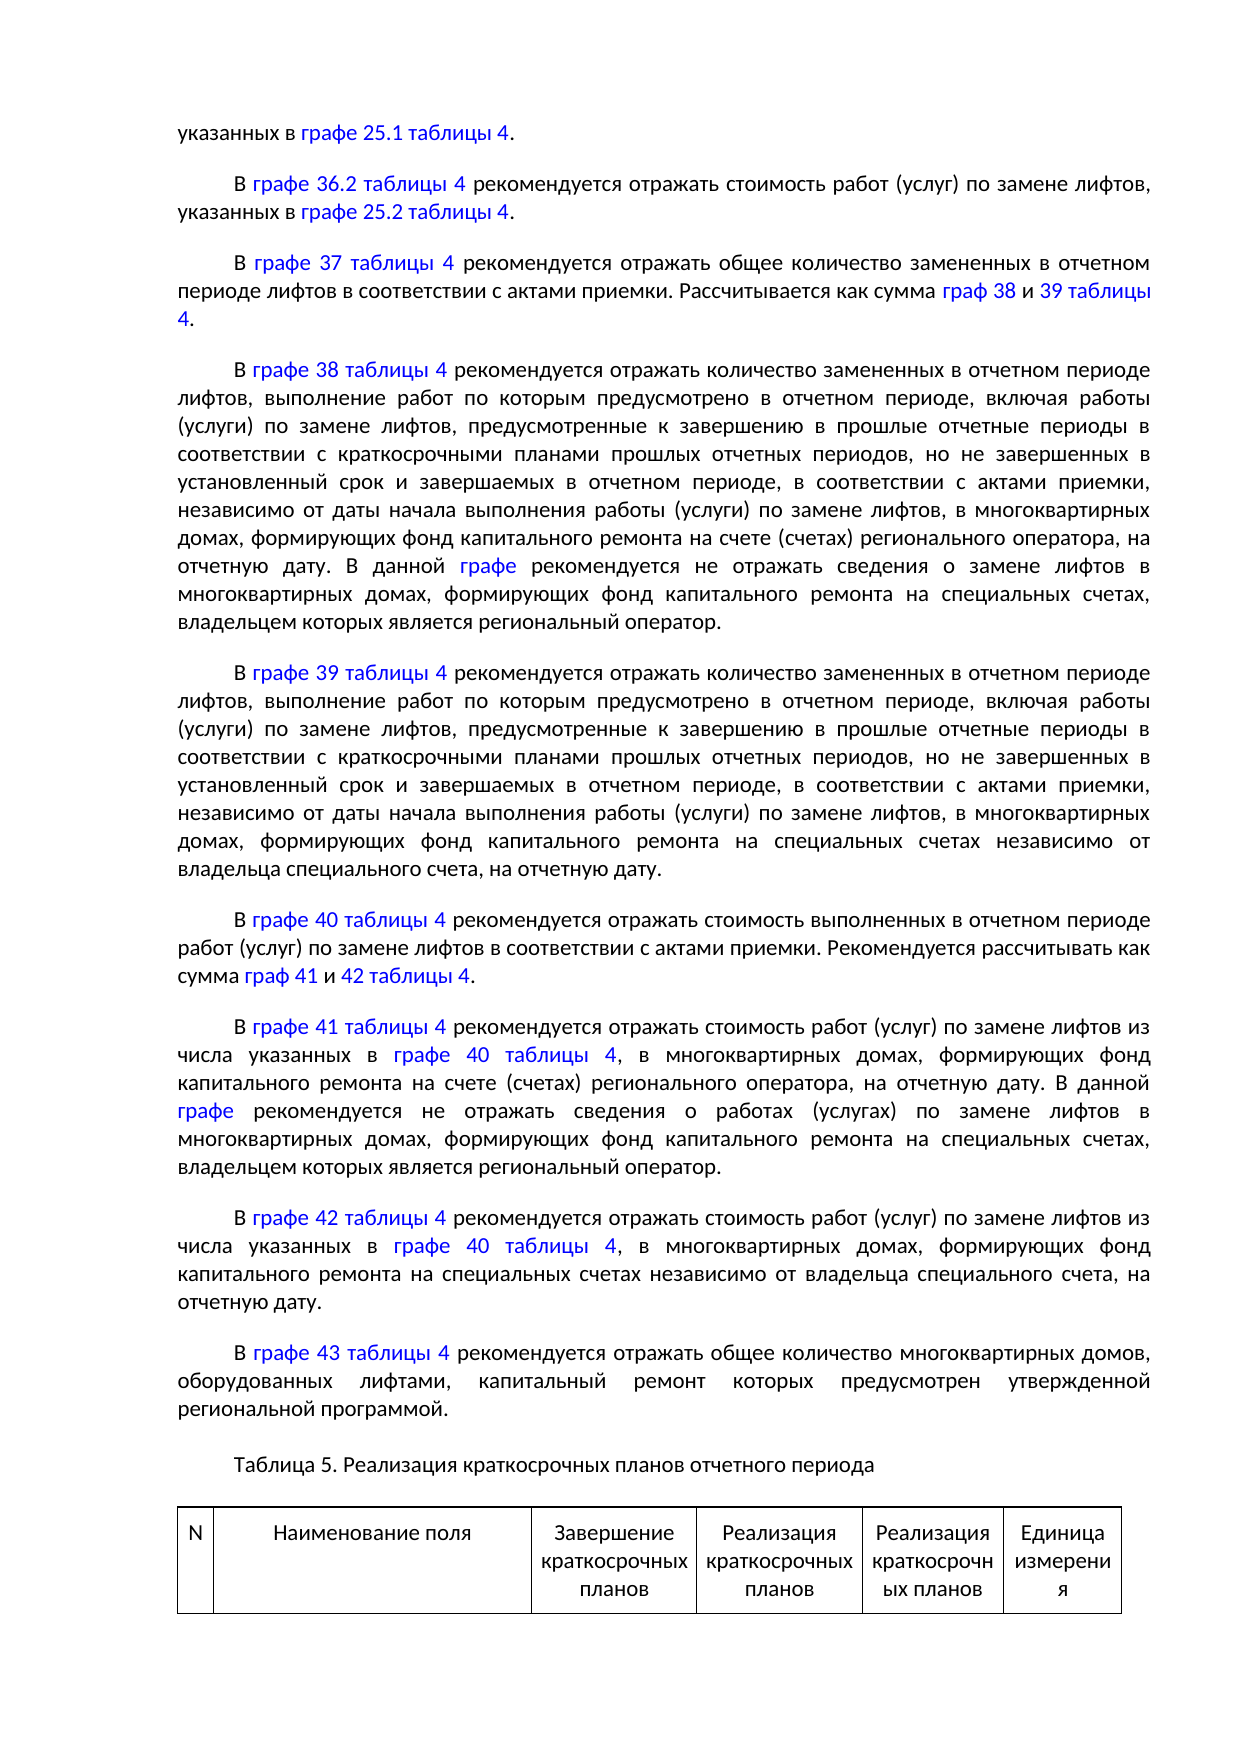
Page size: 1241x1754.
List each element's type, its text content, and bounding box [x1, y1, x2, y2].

text В графе 40 таблицы 4 рекомендуется отражать стоимость выполненных в отчетном периоде работ (услуг) по замене лифтов в соответствии с актами приемки. Рекомендуется рассчитывать как сумма граф 41 и 42 таблицы 4. [177, 905, 1152, 989]
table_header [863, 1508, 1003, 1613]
text В графе 43 таблицы 4 рекомендуется отражать общее количество многоквартирных домов, оборудованных лифтами, капитальный ремонт которых предусмотрен утвержденной региональной программой. [177, 1338, 1152, 1422]
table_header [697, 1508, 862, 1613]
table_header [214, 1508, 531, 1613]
text В графе 36.2 таблицы 4 рекомендуется отражать стоимость работ (услуг) по замене лифтов, указанных в графе 25.2 таблицы 4. [177, 169, 1152, 225]
text Таблица 5. Реализация краткосрочных планов отчетного периода [177, 1450, 1152, 1478]
text В графе 41 таблицы 4 рекомендуется отражать стоимость работ (услуг) по замене лифтов из числа указанных в графе 40 таблицы 4, в многоквартирных домах, формирующих фонд капитального ремонта на счете (счетах) регионального оператора, на отчетную дату. В данной графе рекомендуется не отражать сведения о работах (услугах) по замене лифтов в многоквартирных домах, формирующих фонд капитального ремонта на специальных счетах, владельцем которых является региональный оператор. [177, 1012, 1152, 1180]
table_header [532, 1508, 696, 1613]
text В графе 39 таблицы 4 рекомендуется отражать количество замененных в отчетном периоде лифтов, выполнение работ по которым предусмотрено в отчетном периоде, включая работы (услуги) по замене лифтов, предусмотренные к завершению в прошлые отчетные периоды в соответствии с краткосрочными планами прошлых отчетных периодов, но не завершенных в установленный срок и завершаемых в отчетном периоде, в соответствии с актами приемки, независимо от даты начала выполнения работы (услуги) по замене лифтов, в многоквартирных домах, формирующих фонд капитального ремонта на специальных счетах независимо от владельца специального счета, на отчетную дату. [177, 658, 1152, 882]
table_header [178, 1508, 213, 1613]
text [177, 118, 1152, 146]
text В графе 42 таблицы 4 рекомендуется отражать стоимость работ (услуг) по замене лифтов из числа указанных в графе 40 таблицы 4, в многоквартирных домах, формирующих фонд капитального ремонта на специальных счетах независимо от владельца специального счета, на отчетную дату. [177, 1203, 1152, 1315]
text В графе 38 таблицы 4 рекомендуется отражать количество замененных в отчетном периоде лифтов, выполнение работ по которым предусмотрено в отчетном периоде, включая работы (услуги) по замене лифтов, предусмотренные к завершению в прошлые отчетные периоды в соответствии с краткосрочными планами прошлых отчетных периодов, но не завершенных в установленный срок и завершаемых в отчетном периоде, в соответствии с актами приемки, независимо от даты начала выполнения работы (услуги) по замене лифтов, в многоквартирных домах, формирующих фонд капитального ремонта на счете (счетах) регионального оператора, на отчетную дату. В данной графе рекомендуется не отражать сведения о замене лифтов в многоквартирных домах, формирующих фонд капитального ремонта на специальных счетах, владельцем которых является региональный оператор. [177, 355, 1152, 635]
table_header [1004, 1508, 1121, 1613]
text В графе 37 таблицы 4 рекомендуется отражать общее количество замененных в отчетном периоде лифтов в соответствии с актами приемки. Рассчитывается как сумма граф 38 и 39 таблицы 4. [177, 248, 1152, 332]
